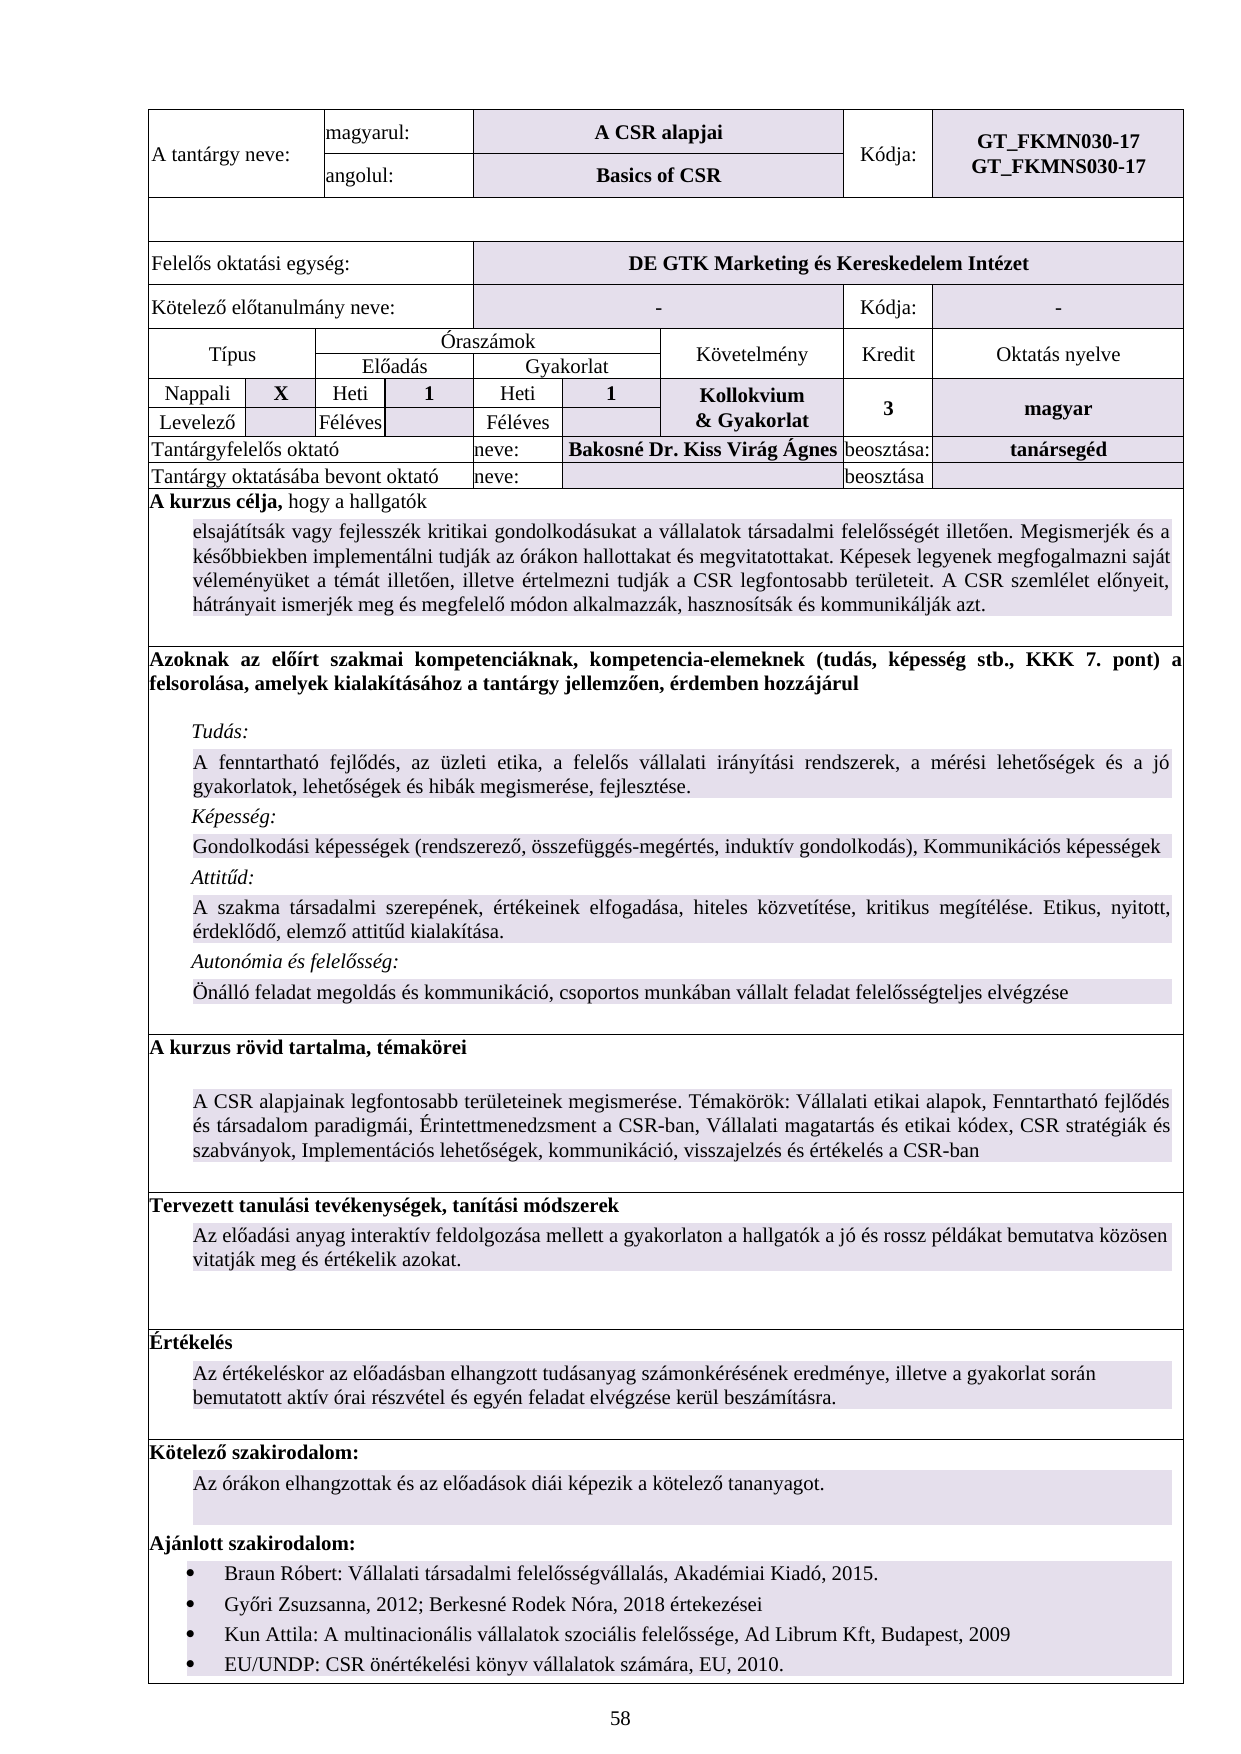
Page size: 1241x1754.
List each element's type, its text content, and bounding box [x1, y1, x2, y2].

table_header Kódja: [844, 110, 932, 197]
table_cell neve: [474, 463, 562, 488]
table_cell Nappali [149, 379, 245, 407]
table_cell beosztása: [844, 437, 932, 462]
table_cell [563, 408, 660, 436]
table_cell Típus [149, 329, 315, 378]
table_cell Felelős oktatási egység: [149, 242, 473, 284]
table_cell [386, 408, 473, 436]
table_cell tanársegéd [933, 437, 1183, 462]
table_header A CSR alapjai [474, 110, 843, 153]
table_cell neve: [474, 437, 562, 462]
table_cell A kurzus célja, hogy a hallgatók elsajátítsák vagy fejlesszék kritikai gondolkodásukat a vállalatok társadalmi felelősségét illetően. Megismerjék és a későbbiekben implementálni tudják az órákon hallottakat és megvitatottakat. Képesek legyenek megfogalmazni saját véleményüket a témát illetően, illetve értelmezni tudják a CSR legfontosabb területeit. A CSR szemlélet előnyeit, hátrányait ismerjék meg és megfelelő módon alkalmazzák, hasznosítsák és kommunikálják azt. [149, 489, 1183, 646]
table_cell - [933, 285, 1183, 328]
table_cell Előadás [316, 354, 473, 378]
table_header A tantárgy neve: [149, 110, 324, 197]
table_cell Kódja: [844, 285, 932, 328]
table_cell 1 [563, 379, 660, 407]
table_cell 1 [386, 379, 473, 407]
table_cell Levelező [149, 408, 245, 436]
table_cell Kredit [844, 329, 932, 378]
table_cell Bakosné Dr. Kiss Virág Ágnes [563, 437, 843, 462]
table_cell Kötelező előtanulmány neve: [149, 285, 473, 328]
table_cell Heti [316, 379, 384, 407]
table_cell [149, 198, 1183, 241]
table_cell Gyakorlat [474, 354, 660, 378]
table_cell Oktatás nyelve [933, 329, 1183, 378]
table_cell - [474, 285, 843, 328]
table_cell Azoknak az előírt szakmai kompetenciáknak, kompetencia-elemeknek (tudás, képesség stb., KKK 7. pont) a felsorolása, amelyek kialakításához a tantárgy jellemzően, érdemben hozzájárul Tudás: A fenntartható fejlődés, az üzleti etika, a felelős vállalati irányítási rendszerek, a mérési lehetőségek és a jó gyakorlatok, lehetőségek és hibák megismerése, fejlesztése. Képesség: Gondolkodási képességek (rendszerező, összefüggés-megértés, induktív gondolkodás), Kommunikációs képességek Attitűd: A szakma társadalmi szerepének, értékeinek elfogadása, hiteles közvetítése, kritikus megítélése. Etikus, nyitott, érdeklődő, elemző attitűd kialakítása. Autonómia és felelősség: Önálló feladat megoldás és kommunikáció, csoportos munkában vállalt feladat felelősségteljes elvégzése [149, 647, 1183, 1034]
table_cell Kollokvium & Gyakorlat [661, 379, 843, 436]
table_cell Féléves [316, 408, 384, 436]
table_header magyarul: [325, 110, 473, 153]
table_cell Óraszámok [316, 329, 660, 353]
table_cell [149, 1440, 1183, 1683]
table_cell [246, 408, 315, 436]
table_cell Heti [474, 379, 562, 407]
table_cell X [246, 379, 315, 407]
table_cell magyar [933, 379, 1183, 436]
table_cell 3 [844, 379, 932, 436]
table_cell A kurzus rövid tartalma, témakörei A CSR alapjainak legfontosabb területeinek megismerése. Témakörök: Vállalati etikai alapok, Fenntartható fejlődés és társadalom paradigmái, Érintettmenedzsment a CSR-ban, Vállalati magatartás és etikai kódex, CSR stratégiák és szabványok, Implementációs lehetőségek, kommunikáció, visszajelzés és értékelés a CSR-ban [149, 1035, 1183, 1192]
table_cell Tantárgy oktatásába bevont oktató [149, 463, 473, 488]
table_cell Követelmény [661, 329, 843, 378]
table_cell Féléves [474, 408, 562, 436]
table_header GT_FKMN030-17 GT_FKMNS030-17 [933, 110, 1183, 197]
table_cell Értékelés Az értékeléskor az előadásban elhangzott tudásanyag számonkérésének eredménye, illetve a gyakorlat során bemutatott aktív órai részvétel és egyén feladat elvégzése kerül beszámításra. [149, 1330, 1183, 1439]
table_cell angolul: [325, 154, 473, 197]
table_cell Basics of CSR [474, 154, 843, 197]
table_cell [933, 463, 1183, 488]
table_cell Tervezett tanulási tevékenységek, tanítási módszerek Az előadási anyag interaktív feldolgozása mellett a gyakorlaton a hallgatók a jó és rossz példákat bemutatva közösen vitatják meg és értékelik azokat. [149, 1193, 1183, 1329]
table_cell Tantárgyfelelős oktató [149, 437, 473, 462]
table_cell DE GTK Marketing és Kereskedelem Intézet [474, 242, 1183, 284]
table_cell beosztása [844, 463, 932, 488]
table_cell [563, 463, 843, 488]
